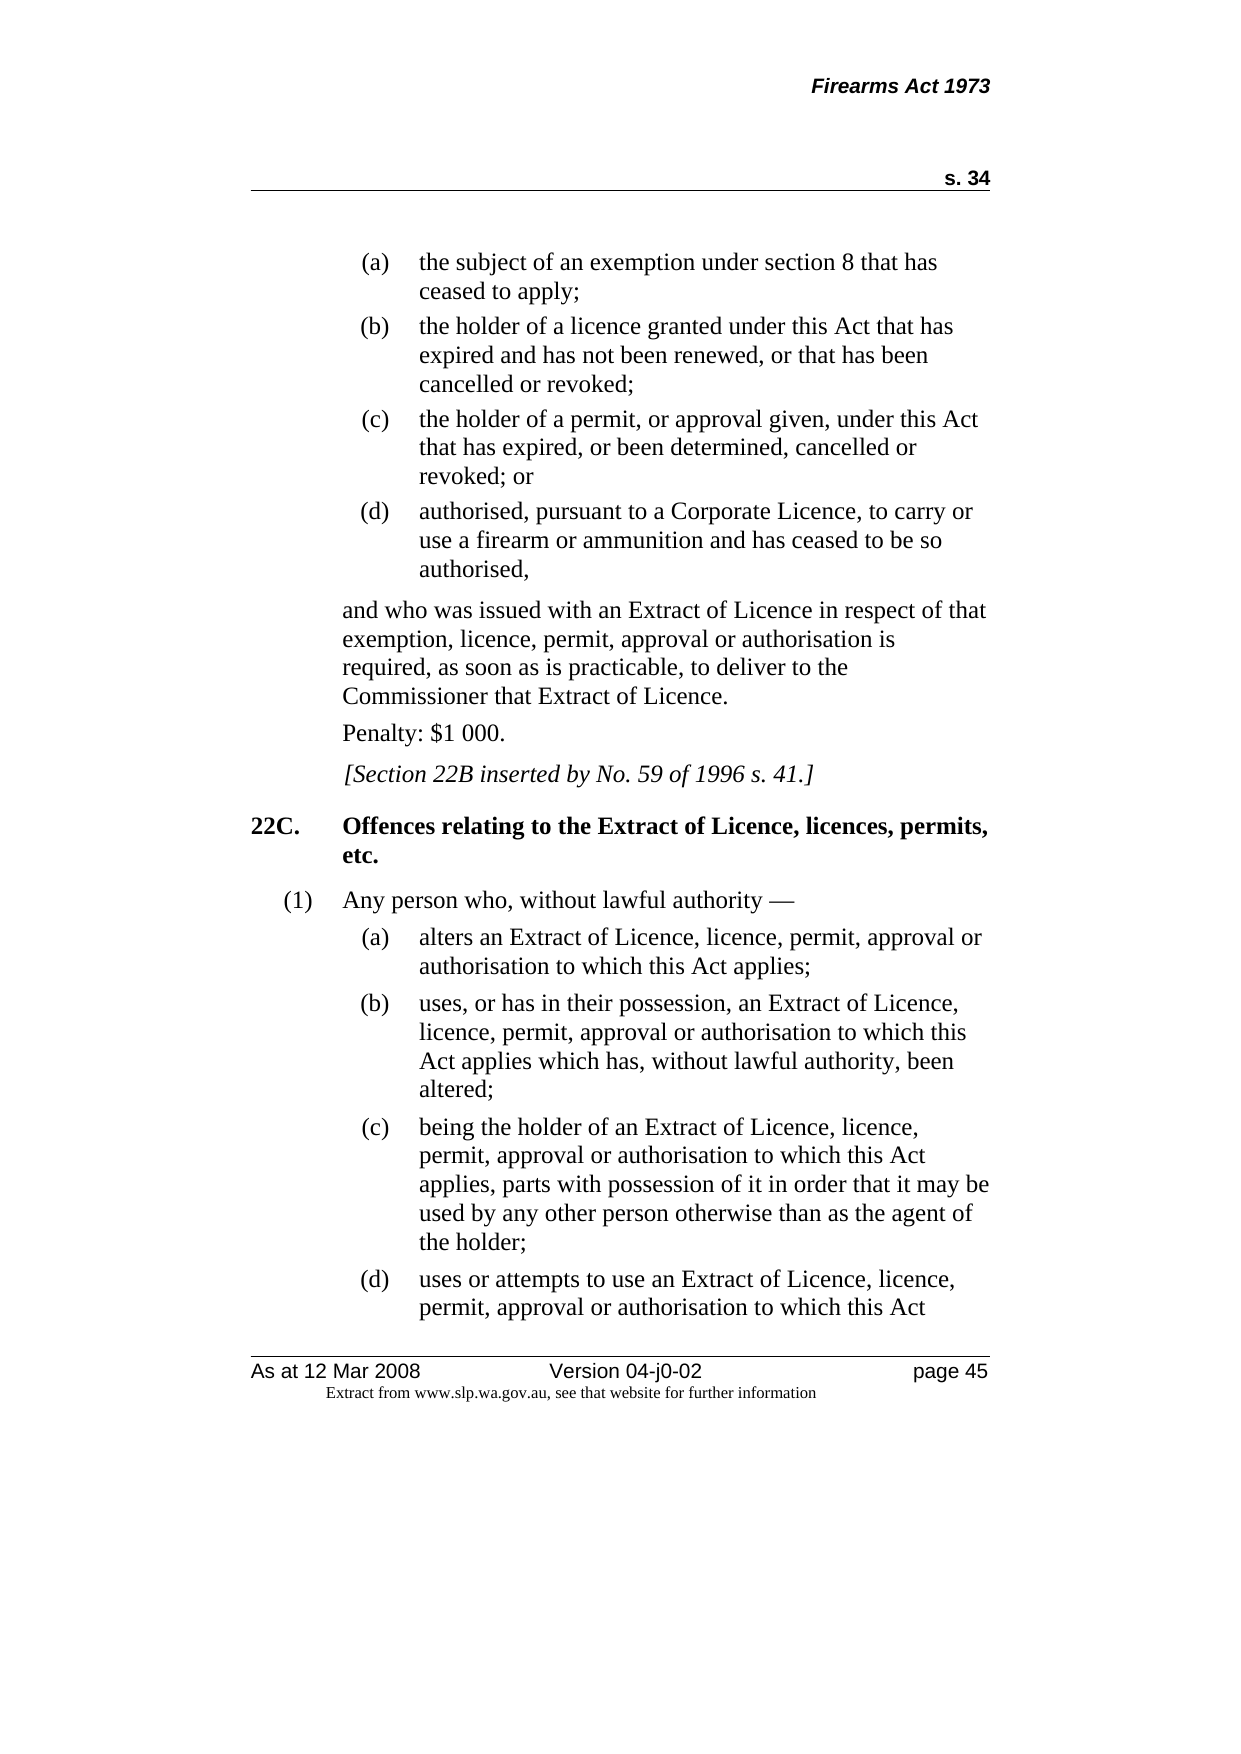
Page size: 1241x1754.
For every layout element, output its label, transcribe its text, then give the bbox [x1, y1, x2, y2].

text (d) authorised, pursuant to a Corporate Licence, to carry or use a firearm or ammunition and has ceased to be so authorised, [251, 496, 990, 582]
text [Section 22B inserted by No. 59 of 1996 s. 41.] [251, 759, 990, 788]
text (1) Any person who, without lawful authority — [251, 885, 990, 914]
text Penalty: $1 000. [251, 718, 990, 747]
text (a) alters an Extract of Licence, licence, permit, approval or authorisation to which this Act applies; [251, 922, 990, 980]
subtitle 22C. Offences relating to the Extract of Licence, licences, permits, etc. [251, 811, 990, 869]
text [251, 1264, 990, 1321]
text (c) the holder of a permit, or approval given, under this Act that has expired, or been determined, cancelled or revoked; or [251, 404, 990, 490]
text (a) the subject of an exemption under section 8 that has ceased to apply; [251, 247, 990, 305]
text (b) the holder of a licence granted under this Act that has expired and has not been renewed, or that has been cancelled or revoked; [251, 311, 990, 397]
text and who was issued with an Extract of Licence in respect of that exemption, licence, permit, approval or authorisation is required, as soon as is practicable, to deliver to the Commissioner that Extract of Licence. [251, 595, 990, 710]
text (b) uses, or has in their possession, an Extract of Licence, licence, permit, approval or authorisation to which this Act applies which has, without lawful authority, been altered; [251, 988, 990, 1103]
text (c) being the holder of an Extract of Licence, licence, permit, approval or authorisation to which this Act applies, parts with possession of it in order that it may be used by any other person otherwise than as the agent of the holder; [251, 1112, 990, 1255]
